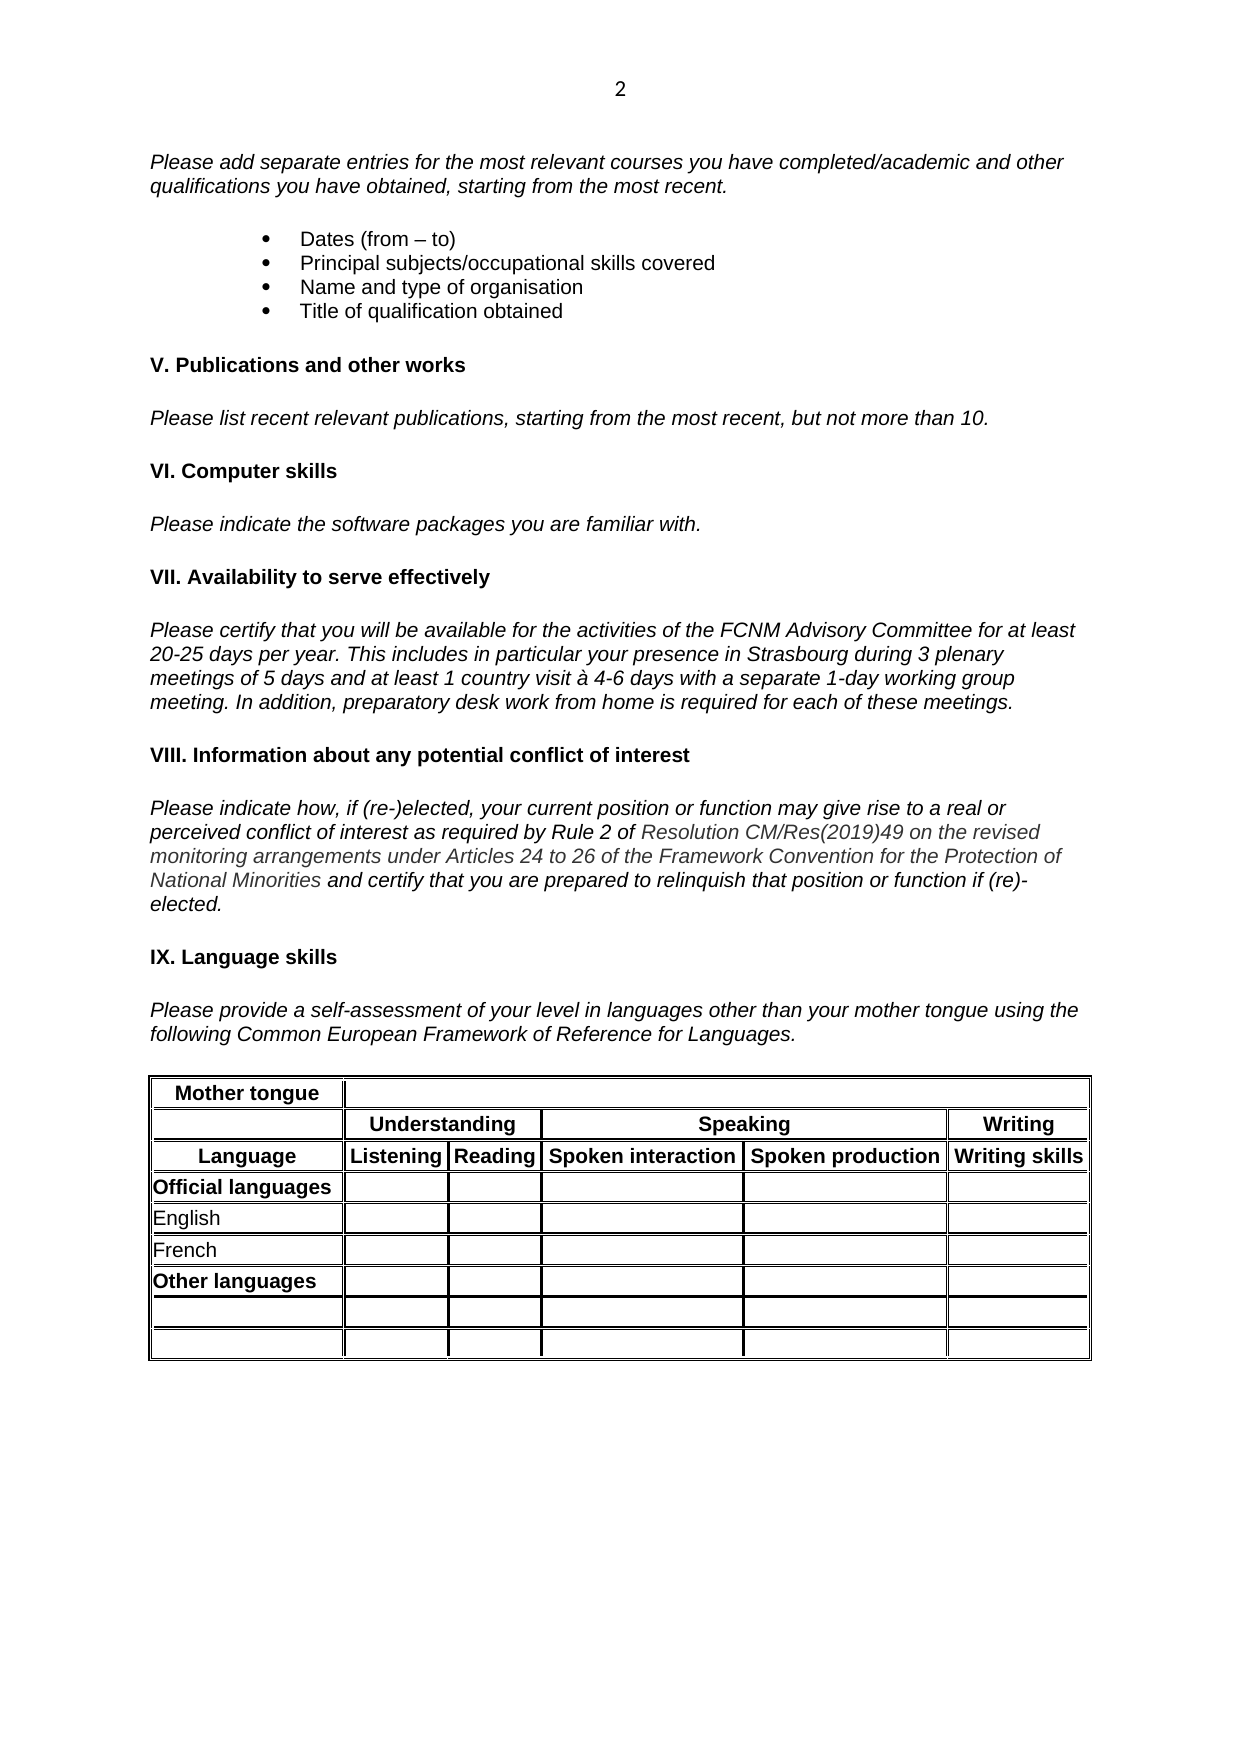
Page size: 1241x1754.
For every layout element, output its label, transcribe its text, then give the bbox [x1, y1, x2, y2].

table_cell [450, 1298, 540, 1326]
table_cell [543, 1204, 742, 1232]
table_cell [543, 1236, 742, 1263]
table_cell Listening [346, 1142, 447, 1169]
table_cell English [150, 1201, 344, 1232]
table_cell [344, 1330, 448, 1358]
table_cell [745, 1204, 946, 1232]
list Title of qualification obtained [262, 299, 1090, 323]
table_cell Speaking [543, 1110, 946, 1138]
table_cell [150, 1107, 344, 1138]
table_cell Writing [948, 1107, 1090, 1138]
table_cell [948, 1201, 1090, 1232]
table_cell Writing skills [949, 1138, 1089, 1169]
table_cell Language [152, 1138, 342, 1169]
table_cell [745, 1267, 946, 1295]
table_cell Official languages [152, 1170, 342, 1201]
table_cell [450, 1236, 540, 1263]
table_cell [152, 1326, 344, 1358]
table_cell [346, 1267, 447, 1295]
table_cell [346, 1204, 447, 1232]
table_cell [346, 1236, 447, 1263]
text IX. Language skills [150, 945, 1090, 969]
table_cell Spoken production [745, 1142, 946, 1169]
text VIII. Information about any potential conflict of interest [150, 743, 1090, 767]
text Please add separate entries for the most relevant courses you have completed/academic and other qualifications you have obtained, starting from the most recent. [150, 150, 1090, 198]
table_cell [152, 1295, 342, 1326]
table_cell [745, 1298, 946, 1326]
table_cell [346, 1173, 447, 1201]
text Please indicate how, if (re-)elected, your current position or function may give rise to a real or perceived conflict of interest as required by Rule 2 of Resolution CM/Res(2019)49 on the revised monitoring arrangements under Articles 24 to 26 of the Framework Convention for the Protection of National Minorities and certify that you are prepared to relinquish that position or function if (re)-elected. [150, 796, 1090, 916]
list Dates (from – to) [262, 227, 1090, 251]
table_cell [743, 1330, 947, 1358]
text VI. Computer skills [150, 459, 1090, 483]
table_cell [448, 1330, 541, 1358]
table_cell [745, 1173, 946, 1201]
list Name and type of organisation [262, 275, 1090, 299]
list Principal subjects/occupational skills covered [262, 251, 1090, 275]
text V. Publications and other works [150, 352, 1090, 376]
table_cell [543, 1267, 742, 1295]
table_header [344, 1079, 1089, 1107]
table_cell [346, 1298, 447, 1326]
table_cell [450, 1173, 540, 1201]
text VII. Availability to serve effectively [150, 565, 1090, 589]
text Please provide a self-assessment of your level in languages other than your mother tongue using the following Common European Framework of Reference for Languages. [150, 998, 1090, 1046]
table_cell [541, 1330, 743, 1358]
table_cell [450, 1267, 540, 1295]
table_cell [949, 1232, 1089, 1263]
table_cell [450, 1204, 540, 1232]
table_cell [949, 1264, 1089, 1295]
table_cell [543, 1298, 742, 1326]
table_cell Reading [450, 1142, 540, 1169]
text Please certify that you will be available for the activities of the FCNM Advisory Committee for at least 20-25 days per year. This includes in particular your presence in Strasbourg during 3 plenary meetings of 5 days and at least 1 country visit à 4-6 days with a separate 1-day working group meeting. In addition, preparatory desk work from home is required for each of these meetings. [150, 618, 1090, 714]
table_cell [543, 1173, 742, 1201]
table_cell [745, 1236, 946, 1263]
table_cell [949, 1295, 1089, 1326]
table_header Mother tongue [152, 1077, 344, 1107]
table_cell [948, 1326, 1089, 1358]
table_cell [949, 1170, 1089, 1201]
table_cell Understanding [346, 1110, 540, 1138]
text Please indicate the software packages you are familiar with. [150, 512, 1090, 536]
table_cell French [152, 1232, 342, 1263]
text Please list recent relevant publications, starting from the most recent, but not more than 10. [150, 406, 1090, 429]
table_cell Other languages [152, 1264, 342, 1295]
table_cell Spoken interaction [543, 1142, 742, 1169]
